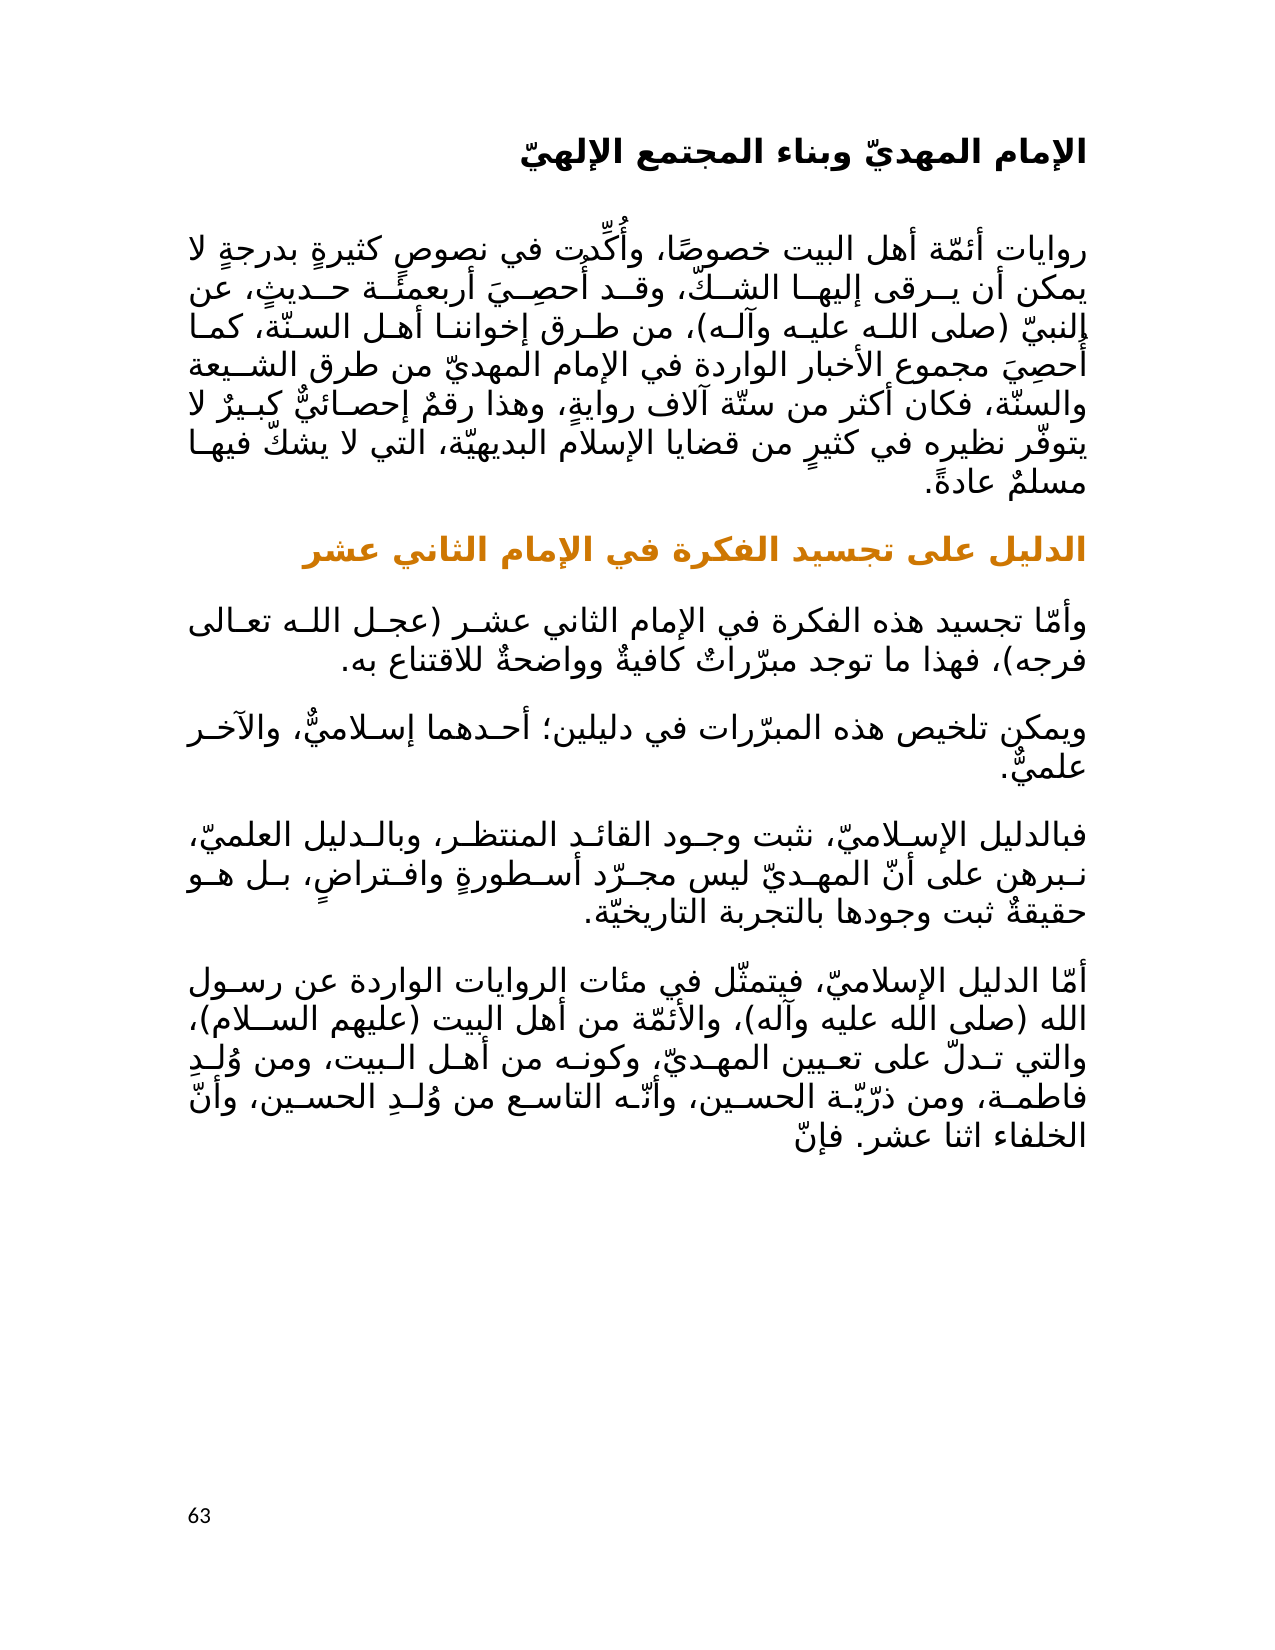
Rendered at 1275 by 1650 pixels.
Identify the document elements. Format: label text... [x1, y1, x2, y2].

text فبالدليل الإسلاميّ، نثبت وجود القائد المنتظر، وبالدليل العلميّ، نبرهن على أنّ المهديّ ليس مجرّد أسطورةٍ وافتراضٍ، بل هو حقيقةٌ ثبت وجودها بالتجربة التاريخيّة. [187, 815, 1087, 932]
subtitle الدليل على تجسيد الفكرة في الإمام الثاني عشر [187, 531, 1087, 569]
text ويمكن تلخيص هذه المبرّرات في دليلين؛ أحدهما إسلاميٌّ، والآخر علميٌّ. [187, 708, 1087, 786]
text روايات أئمّة أهل البيت خصوصًا، وأُكِّدت في نصوصٍ كثيرةٍ بدرجةٍ لا يمكن أن يرقى إليها الشكّ، وقد أُحصِيَ أربعمئة حديثٍ، عن النبيّ (صلى الله عليه وآله)، من طرق إخواننا أهل السنّة، كما أُحصِيَ مجموع الأخبار الواردة في الإمام المهديّ من طرق الشيعة والسنّة، فكان أكثر من ستّة آلاف روايةٍ، وهذا رقمٌ إحصائيٌّ كبيرٌ لا يتوفّر نظيره في كثيرٍ من قضايا الإسلام البديهيّة، التي لا يشكّ فيها مسلمٌ عادةً. [187, 229, 1087, 501]
text أمّا الدليل الإسلاميّ، فيتمثّل في مئات الروايات الواردة عن رسول الله (صلى الله عليه وآله)، والأئمّة من أهل البيت (عليهم السلام)، والتي تدلّ على تعيين المهديّ، وكونه من أهل البيت، ومن وُلدِ فاطمة، ومن ذرّيّة الحسين، وأنّه التاسع من وُلدِ الحسين، وأنّ الخلفاء اثنا عشر. فإنّ [187, 961, 1087, 1155]
text وأمّا تجسيد هذه الفكرة في الإمام الثاني عشر (عجل الله تعالى فرجه)، فهذا ما توجد مبرّراتٌ كافيةٌ وواضحةٌ للاقتناع به. [187, 602, 1087, 679]
